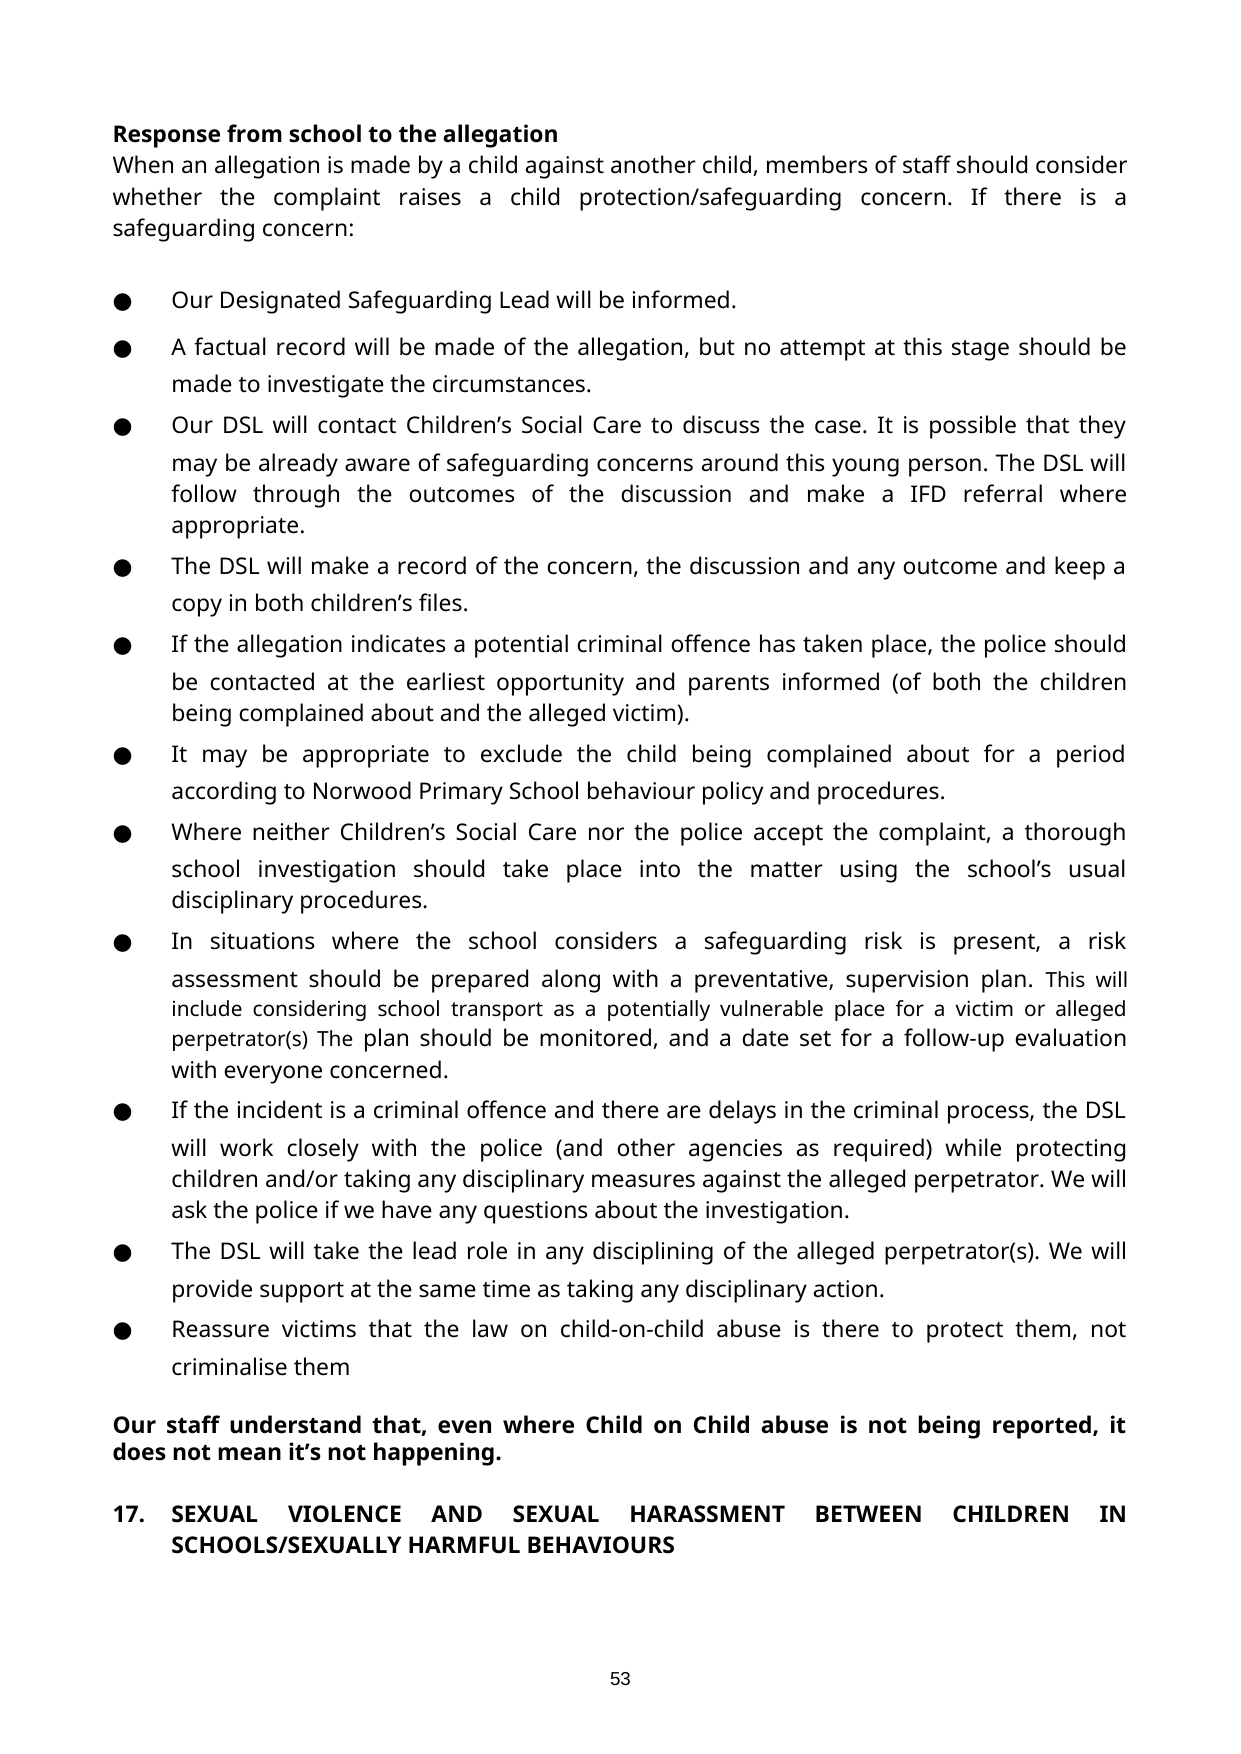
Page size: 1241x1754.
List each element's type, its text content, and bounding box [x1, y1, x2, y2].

list It may be appropriate to exclude the child being complained about for a period according to Norwood Primary School behaviour policy and procedures. [112, 728, 1128, 806]
list Reassure victims that the law on child-on-child abuse is there to protect them, not criminalise them [112, 1304, 1128, 1382]
list The DSL will make a record of the concern, the discussion and any outcome and keep a copy in both children’s files. [112, 540, 1128, 618]
list If the allegation indicates a potential criminal offence has taken place, the police should be contacted at the earliest opportunity and parents informed (of both the children being complained about and the alleged victim). [112, 618, 1128, 728]
list SEXUAL VIOLENCE AND SEXUAL HARASSMENT BETWEEN CHILDREN IN SCHOOLS/SEXUALLY HARMFUL BEHAVIOURS [112, 1498, 1128, 1561]
text When an allegation is made by a child against another child, members of staff should consider whether the complaint raises a child protection/safeguarding concern. If there is a safeguarding concern: [112, 149, 1128, 243]
text Response from school to the allegation [112, 118, 1128, 149]
list Our DSL will contact Children’s Social Care to discuss the case. It is possible that they may be already aware of safeguarding concerns around this young person. The DSL will follow through the outcomes of the discussion and make a IFD referral where appropriate. [112, 399, 1128, 540]
text Our staff understand that, even where Child on Child abuse is not being reported, it does not mean it’s not happening. [112, 1411, 1128, 1467]
list Our Designated Safeguarding Lead will be informed. [112, 274, 1128, 321]
list The DSL will take the lead role in any disciplining of the alleged perpetrator(s). We will provide support at the same time as taking any disciplinary action. [112, 1226, 1128, 1304]
list In situations where the school considers a safeguarding risk is present, a risk assessment should be prepared along with a preventative, supervision plan. This will include considering school transport as a potentially vulnerable place for a victim or alleged perpetrator(s) The plan should be monitored, and a date set for a follow-up evaluation with everyone concerned. [112, 916, 1128, 1085]
list A factual record will be made of the allegation, but no attempt at this stage should be made to investigate the circumstances. [112, 321, 1128, 399]
list If the incident is a criminal offence and there are delays in the criminal process, the DSL will work closely with the police (and other agencies as required) while protecting children and/or taking any disciplinary measures against the alleged perpetrator. We will ask the police if we have any questions about the investigation. [112, 1085, 1128, 1226]
list Where neither Children’s Social Care nor the police accept the complaint, a thorough school investigation should take place into the matter using the school’s usual disciplinary procedures. [112, 806, 1128, 916]
